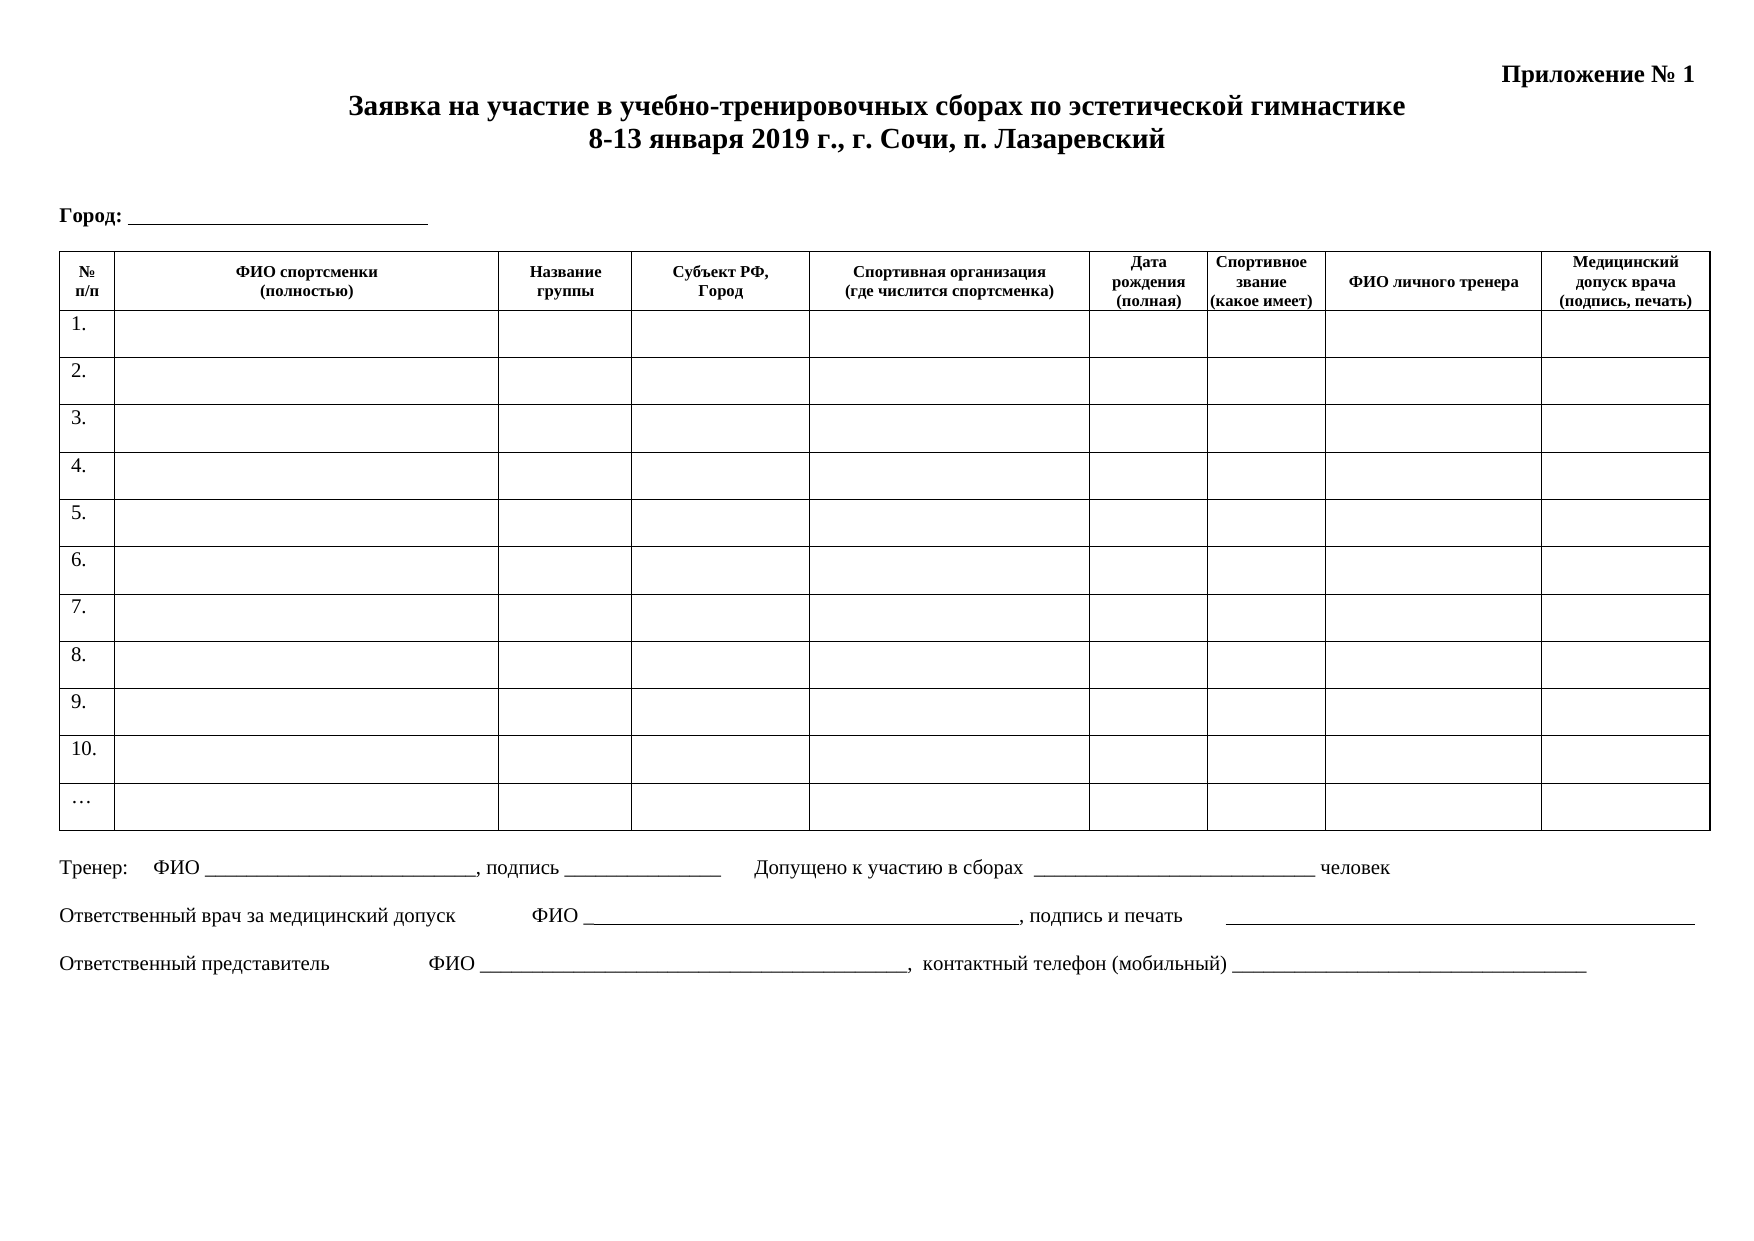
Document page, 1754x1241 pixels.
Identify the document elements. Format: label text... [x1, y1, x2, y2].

table_cell [810, 547, 1089, 593]
table_header Субъект РФ, Город [632, 252, 809, 310]
table_cell [1326, 358, 1541, 404]
table_cell … [60, 784, 114, 830]
table_cell 1. [60, 311, 114, 357]
table_header Спортивное звание (какое имеет) [1208, 252, 1325, 310]
table_cell [632, 311, 809, 357]
text Ответственный врач за медицинский допуск ФИО _ , подпись и печать [59, 903, 1695, 927]
text Город: [59, 203, 1695, 227]
table_cell [1208, 405, 1325, 452]
text 8-13 января 2019 г., г. Сочи, п. Лазаревский [59, 121, 1695, 155]
table_cell [1208, 595, 1325, 641]
table_cell 7. [60, 595, 114, 641]
table_cell [499, 405, 631, 452]
table_cell [1090, 689, 1207, 735]
table_cell [115, 311, 498, 357]
table_cell [499, 642, 631, 688]
table_cell [1542, 405, 1709, 452]
text Тренер: ФИО __________________________, подпись _______________ Допущено к участию в сборах ___________________________ человек [59, 855, 1695, 879]
table_cell [1326, 500, 1541, 546]
table_cell [1090, 453, 1207, 499]
table_cell [499, 453, 631, 499]
table_header Медицинский допуск врача (подпись, печать) [1542, 252, 1709, 310]
table_cell [1542, 311, 1709, 357]
table_cell [1326, 453, 1541, 499]
table_cell [115, 736, 498, 783]
table_cell [632, 736, 809, 783]
table_cell 5. [60, 500, 114, 546]
table_cell 10. [60, 736, 114, 783]
table_cell [632, 453, 809, 499]
table_cell [1090, 736, 1207, 783]
text Ответственный представитель ФИО _________________________________________, контактный телефон (мобильный) __________________________________ [59, 951, 1695, 975]
table_cell [632, 784, 809, 830]
table_cell [1090, 405, 1207, 452]
table_cell [810, 784, 1089, 830]
table_cell [1208, 547, 1325, 593]
table_cell [810, 405, 1089, 452]
table_cell [115, 547, 498, 593]
table_cell 2. [60, 358, 114, 404]
table_cell [1326, 736, 1541, 783]
table_cell [1326, 642, 1541, 688]
table_cell [810, 642, 1089, 688]
table_cell 8. [60, 642, 114, 688]
table_cell [499, 595, 631, 641]
table_cell [1542, 689, 1709, 735]
table_cell [810, 736, 1089, 783]
table_cell [1090, 547, 1207, 593]
table_cell [1326, 547, 1541, 593]
table_cell [1208, 358, 1325, 404]
table_cell [1542, 358, 1709, 404]
table_cell [1542, 784, 1709, 830]
table_header Название группы [499, 252, 631, 310]
table_cell [1090, 784, 1207, 830]
table_cell [115, 500, 498, 546]
table_cell [499, 311, 631, 357]
table_cell [1208, 311, 1325, 357]
table_cell 4. [60, 453, 114, 499]
table_cell [1090, 311, 1207, 357]
table_cell [1542, 453, 1709, 499]
table_cell [810, 500, 1089, 546]
table_cell [1542, 547, 1709, 593]
table_cell [810, 689, 1089, 735]
table_cell [1208, 736, 1325, 783]
table_cell [499, 547, 631, 593]
table_cell [115, 405, 498, 452]
table_cell [1542, 595, 1709, 641]
table_cell [632, 689, 809, 735]
table_header Спортивная организация (где числится спортсменка) [810, 252, 1089, 310]
table_header № п/п [60, 252, 114, 310]
table_cell [115, 358, 498, 404]
table_cell [1326, 595, 1541, 641]
text Приложение № 1 [59, 59, 1695, 88]
table_cell [1208, 453, 1325, 499]
table_cell [115, 453, 498, 499]
table_cell [1090, 642, 1207, 688]
table_cell [115, 784, 498, 830]
table_header Дата рождения (полная) [1090, 252, 1207, 310]
table_cell [115, 595, 498, 641]
table_cell [1326, 311, 1541, 357]
table_cell [1090, 358, 1207, 404]
table_cell [1090, 500, 1207, 546]
table_cell [1208, 689, 1325, 735]
table_cell [499, 500, 631, 546]
table_cell [810, 311, 1089, 357]
table_cell [632, 358, 809, 404]
table_cell [115, 689, 498, 735]
table_cell [1542, 500, 1709, 546]
table_cell 9. [60, 689, 114, 735]
table_cell [810, 358, 1089, 404]
text Заявка на участие в учебно-тренировочных сборах по эстетической гимнастике [59, 88, 1695, 121]
table_cell [632, 595, 809, 641]
table_cell [1326, 405, 1541, 452]
table_cell [1542, 736, 1709, 783]
table_cell [499, 784, 631, 830]
table_cell [1208, 784, 1325, 830]
table_cell [499, 736, 631, 783]
table_cell [1326, 689, 1541, 735]
table_cell 6. [60, 547, 114, 593]
table_cell 3. [60, 405, 114, 452]
table_cell [1208, 500, 1325, 546]
table_cell [115, 642, 498, 688]
table_header ФИО спортсменки (полностью) [115, 252, 498, 310]
table_cell [1542, 642, 1709, 688]
table_cell [499, 358, 631, 404]
table_cell [1090, 595, 1207, 641]
table_cell [632, 405, 809, 452]
table_header ФИО личного тренера [1326, 252, 1541, 310]
table_cell [632, 547, 809, 593]
table_cell [1208, 642, 1325, 688]
table_cell [499, 689, 631, 735]
table_cell [810, 453, 1089, 499]
table_cell [1326, 784, 1541, 830]
table_cell [810, 595, 1089, 641]
table_cell [632, 500, 809, 546]
table_cell [632, 642, 809, 688]
